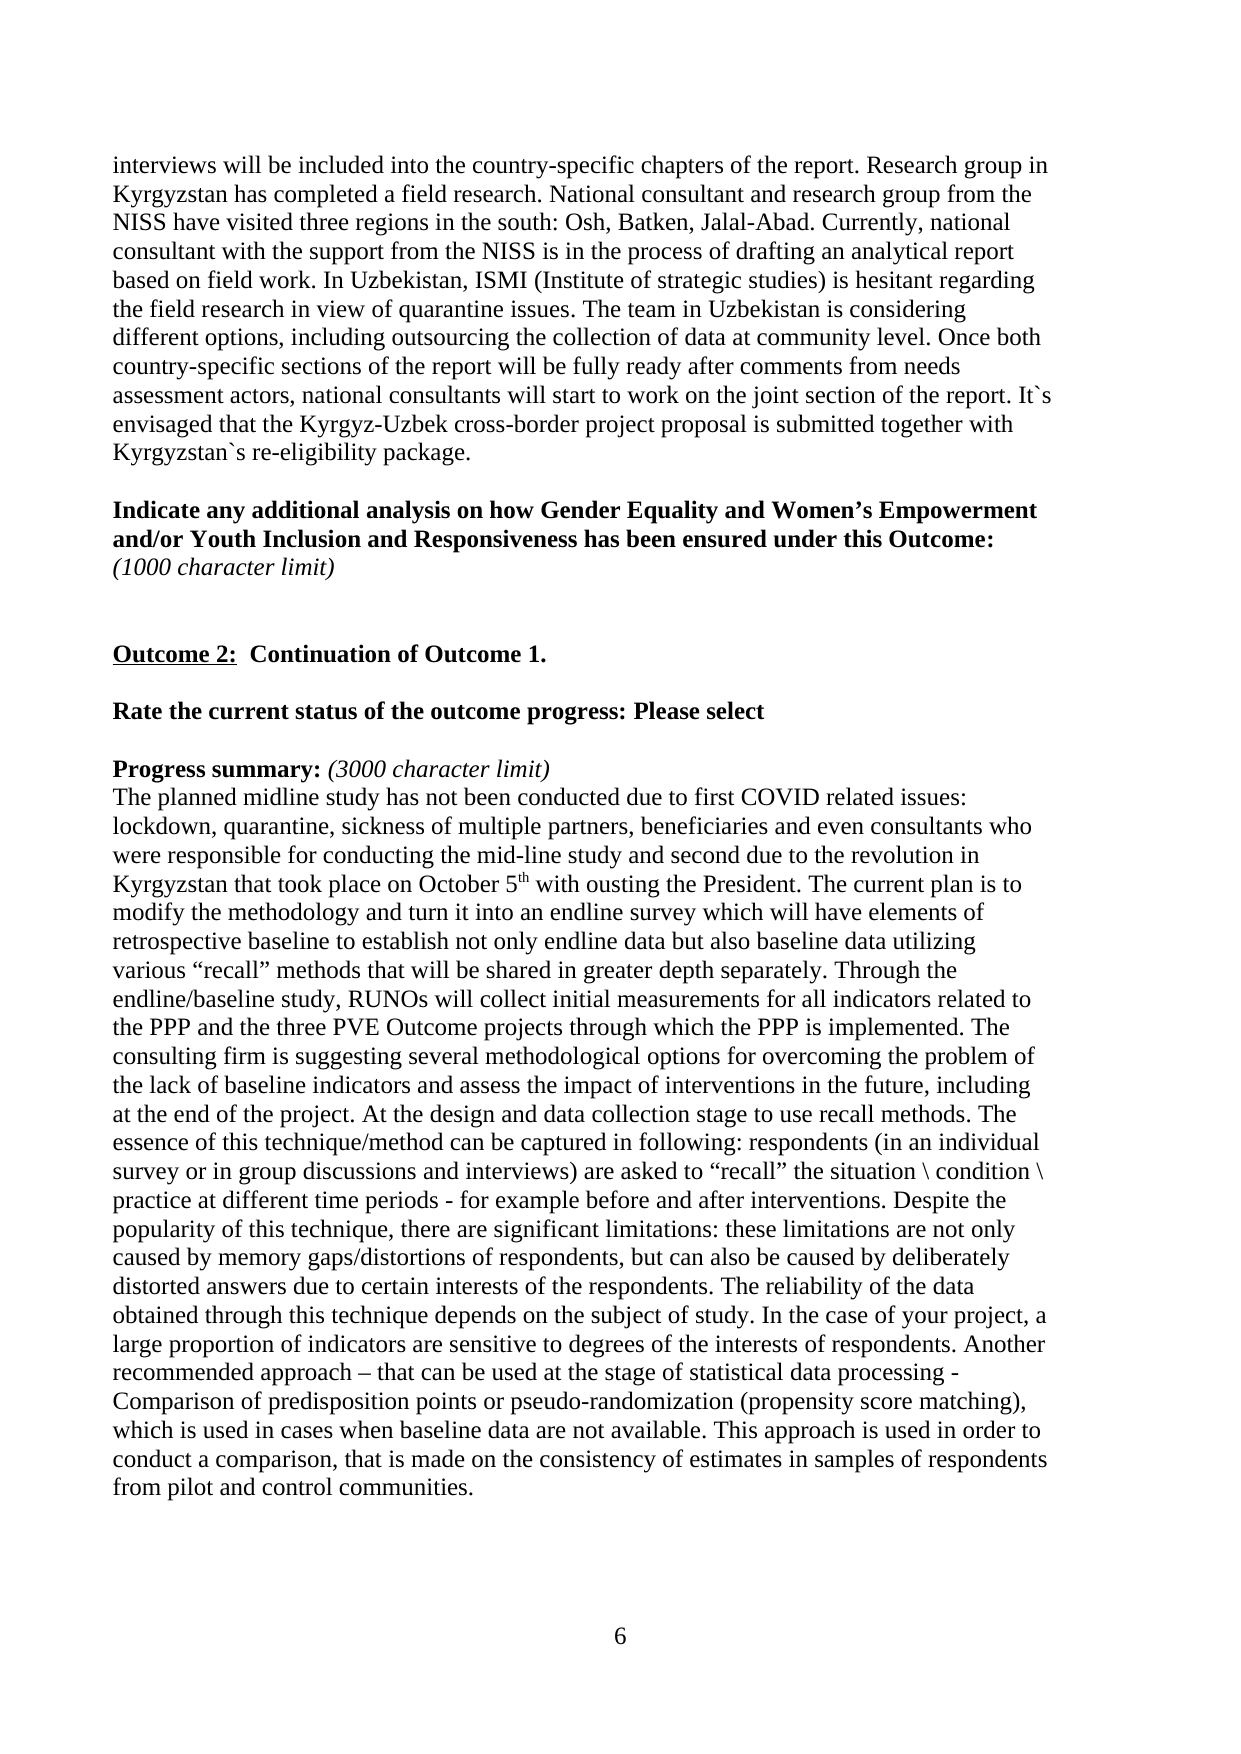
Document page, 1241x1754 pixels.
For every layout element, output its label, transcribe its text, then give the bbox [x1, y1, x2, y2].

text Rate the current status of the outcome progress: [112, 696, 1053, 725]
text Progress summary: (3000 character limit) [112, 754, 1053, 782]
text Outcome 2: Continuation of Outcome 1. [112, 639, 1053, 667]
text The planned midline study has not been conducted due to first COVID related issues: lockdown, quarantine, sickness of multiple partners, beneficiaries and even consultants who were responsible for conducting the mid-line study and second due to the revolution in Kyrgyzstan that took place on October 5th with ousting the President. The current plan is to modify the methodology and turn it into an endline survey which will have elements of retrospective baseline to establish not only endline data but also baseline data utilizing various “recall” methods that will be shared in greater depth separately. Through the endline/baseline study, RUNOs will collect initial measurements for all indicators related to the PPP and the three PVE Outcome projects through which the PPP is implemented. The consulting firm is suggesting several methodological options for overcoming the problem of the lack of baseline indicators and assess the impact of interventions in the future, including at the end of the project. At the design and data collection stage to use recall methods. The essence of this technique/method can be captured in following: respondents (in an individual survey or in group discussions and interviews) are asked to “recall” the situation \ condition \ practice at different time periods - for example before and after interventions. Despite the popularity of this technique, there are significant limitations: these limitations are not only caused by memory gaps/distortions of respondents, but can also be caused by deliberately distorted answers due to certain interests of the respondents. The reliability of the data obtained through this technique depends on the subject of study. In the case of your project, a large proportion of indicators are sensitive to degrees of the interests of respondents. Another recommended approach – that can be used at the stage of statistical data processing - Comparison of predisposition points or pseudo-randomization (propensity score matching), which is used in cases when baseline data are not available. This approach is used in order to conduct a comparison, that is made on the consistency of estimates in samples of respondents from pilot and control communities. [112, 782, 1053, 1501]
text Indicate any additional analysis on how Gender Equality and Women’s Empowerment and/or Youth Inclusion and Responsiveness has been ensured under this Outcome: (1000 character limit) [112, 495, 1053, 581]
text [112, 150, 1053, 466]
